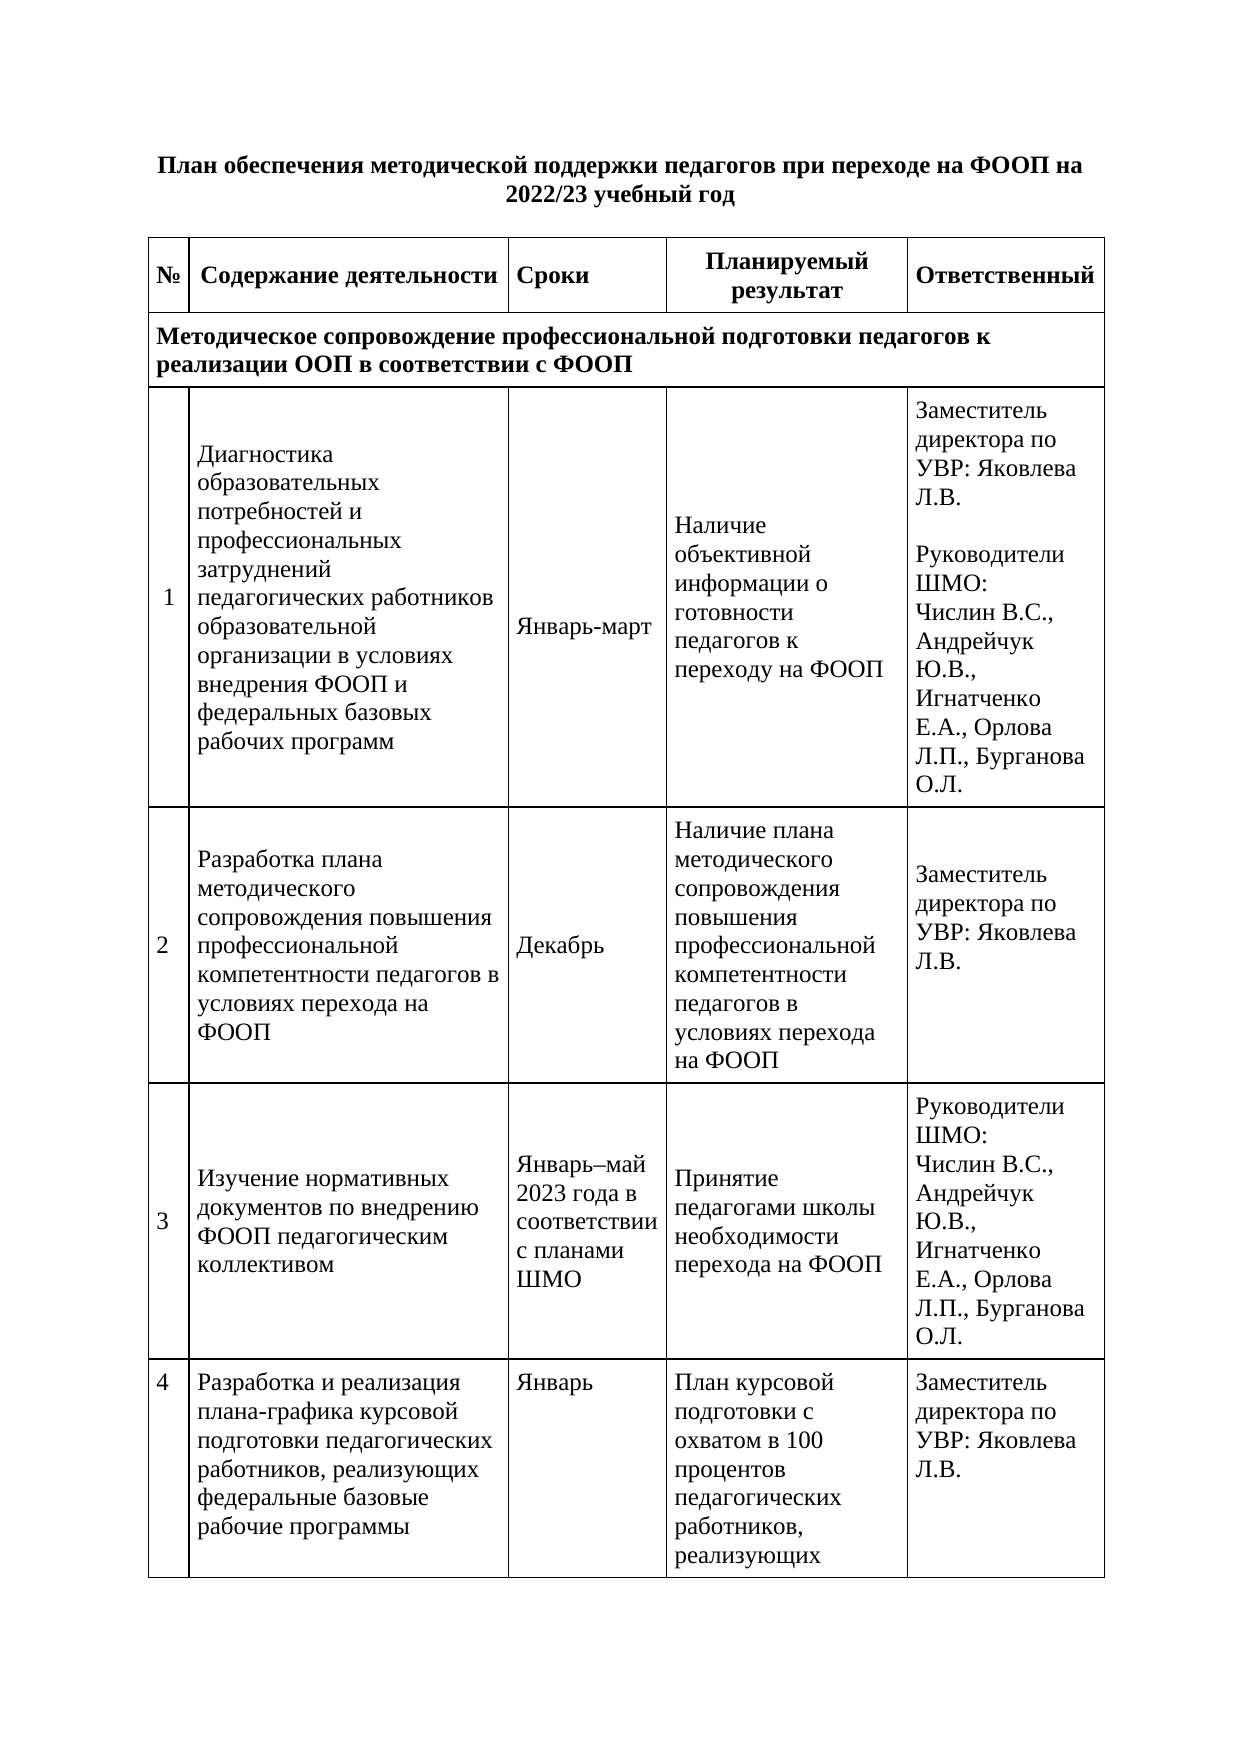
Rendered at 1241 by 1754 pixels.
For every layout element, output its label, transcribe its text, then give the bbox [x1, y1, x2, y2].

table_header Содержание деятельности [190, 238, 508, 311]
table_cell 4 [149, 1360, 188, 1576]
table_cell Заместитель директора по УВР: Яковлева Л.В. [908, 808, 1104, 1082]
table_cell Наличие объективной информации о готовности педагогов к переходу на ФООП [667, 388, 907, 806]
table_cell Январь-март [509, 388, 666, 806]
table_cell Принятие педагогами школы необходимости перехода на ФООП [667, 1084, 907, 1358]
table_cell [667, 1360, 907, 1576]
table_cell 2 [149, 808, 188, 1082]
table_cell Методическое сопровождение профессиональной подготовки педагогов к реализации ООП в соответствии с ФООП [149, 313, 1104, 386]
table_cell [190, 1360, 508, 1576]
table_cell Наличие плана методического сопровождения повышения профессиональной компетентности педагогов в условиях перехода на ФООП [667, 808, 907, 1082]
table_cell Декабрь [509, 808, 666, 1082]
table_header Ответственный [908, 238, 1104, 311]
table_cell Заместитель директора по УВР: Яковлева Л.В. Руководители ШМО: Числин В.С., Андрейчук Ю.В., Игнатченко Е.А., Орлова Л.П., Бурганова О.Л. [908, 388, 1104, 806]
table_cell Разработка плана методического сопровождения повышения профессиональной компетентности педагогов в условиях перехода на ФООП [190, 808, 508, 1082]
table_cell 3 [149, 1084, 188, 1358]
table_header Сроки [509, 238, 666, 311]
text План обеспечения методической поддержки педагогов при переходе на ФООП на 2022/23 учебный год [150, 150, 1090, 207]
table_cell Руководители ШМО: Числин В.С., Андрейчук Ю.В., Игнатченко Е.А., Орлова Л.П., Бурганова О.Л. [908, 1084, 1104, 1358]
table_cell Январь–май 2023 года в соответствии с планами ШМО [509, 1084, 666, 1358]
table_header № [149, 238, 188, 311]
table_cell Январь [509, 1360, 666, 1576]
table_header Планируемый результат [667, 238, 907, 311]
table_cell Изучение нормативных документов по внедрению ФООП педагогическим коллективом [190, 1084, 508, 1358]
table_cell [908, 1360, 1104, 1576]
table_cell Диагностика образовательных потребностей и профессиональных затруднений педагогических работников образовательной организации в условиях внедрения ФООП и федеральных базовых рабочих программ [190, 388, 508, 806]
table_cell 1 [149, 388, 188, 806]
